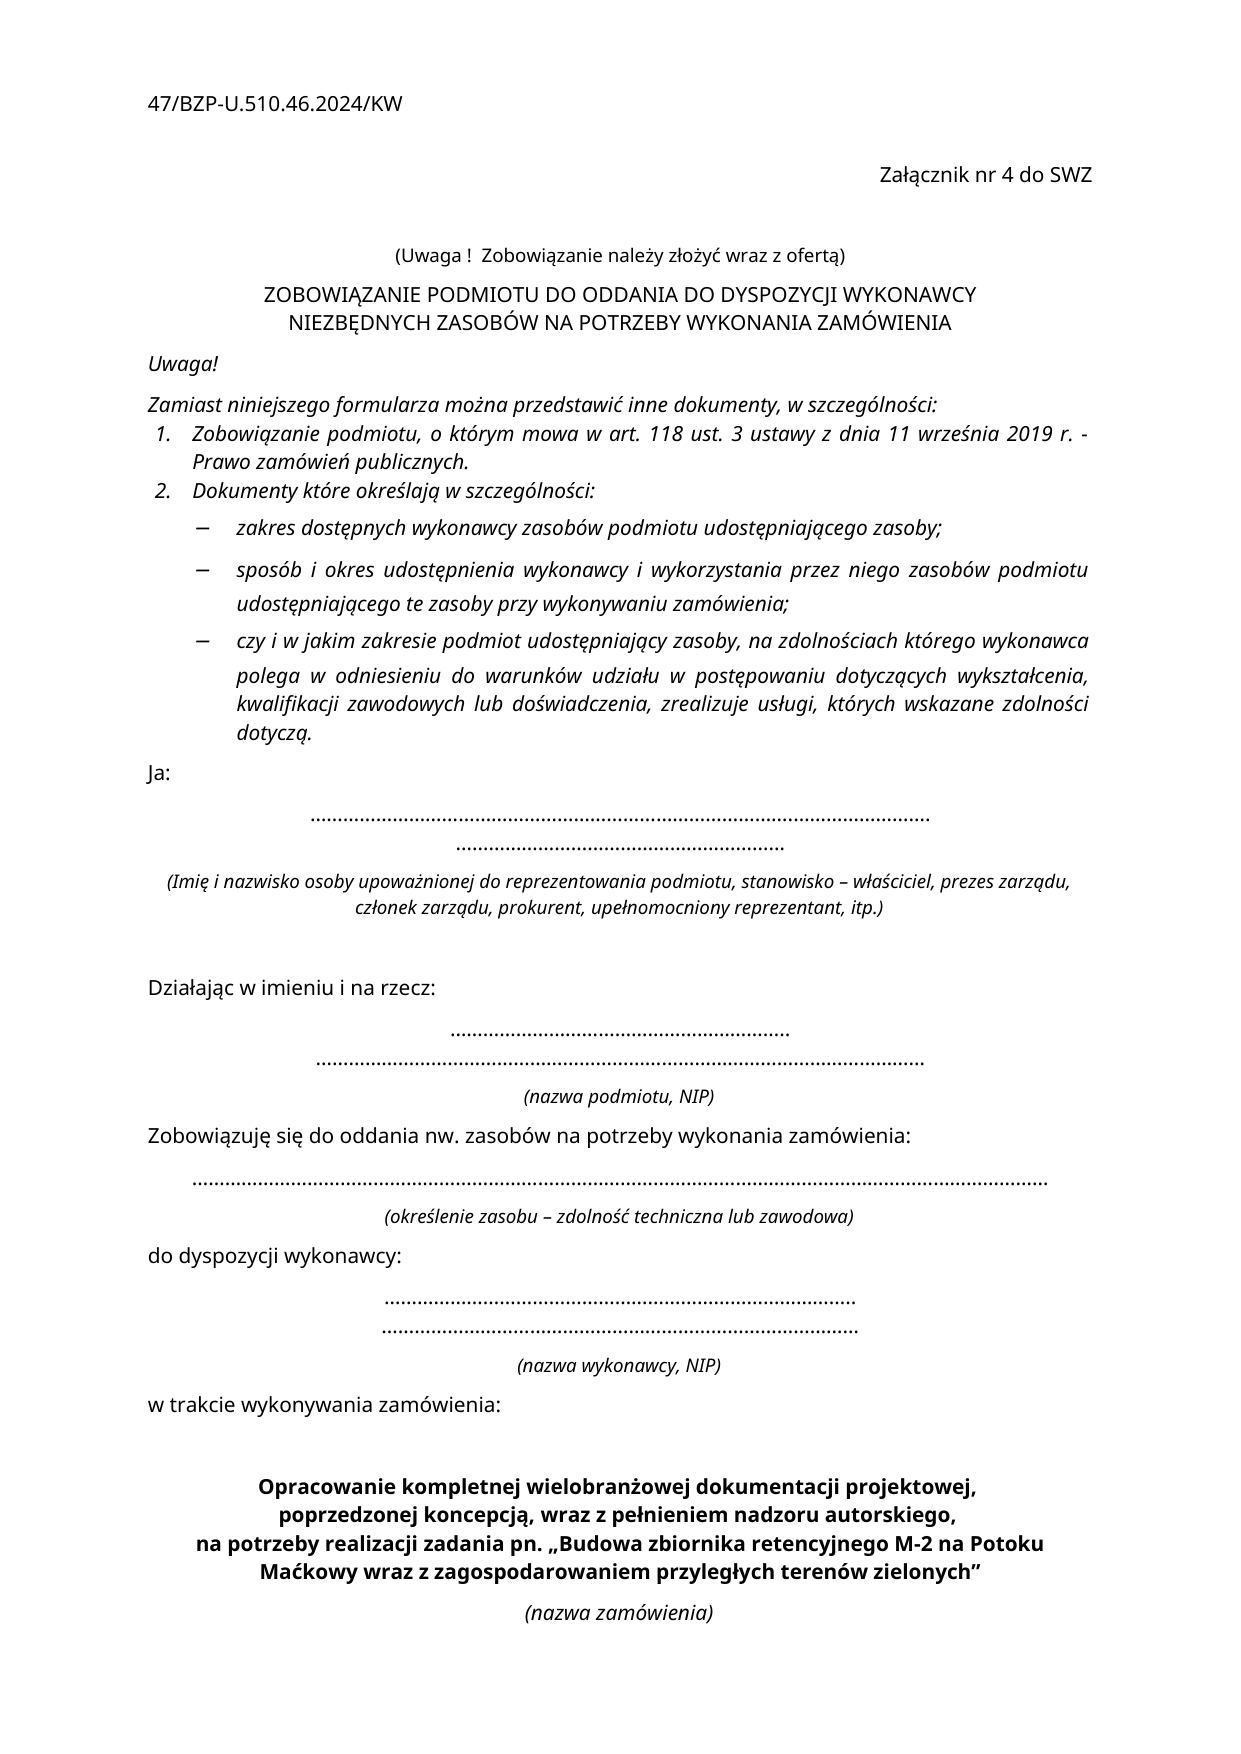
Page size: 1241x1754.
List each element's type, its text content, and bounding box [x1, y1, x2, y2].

list czy i w jakim zakresie podmiot udostępniający zasoby, na zdolnościach którego wykonawca polega w odniesieniu do warunków udziału w postępowaniu dotyczących wykształcenia, kwalifikacji zawodowych lub doświadczenia, zrealizuje usługi, których wskazane zdolności dotyczą. [192, 618, 1092, 746]
text Działając w imieniu i na rzecz: [148, 973, 1092, 1002]
text do dyspozycji wykonawcy: [148, 1242, 1092, 1270]
text ZOBOWIĄZANIE PODMIOTU DO ODDANIA DO DYSPOZYCJI WYKONAWCY NIEZBĘDNYCH ZASOBÓW NA POTRZEBY WYKONANIA ZAMÓWIENIA [148, 280, 1092, 337]
list Dokumenty które określają w szczególności: [154, 476, 1092, 504]
text Uwaga! [148, 349, 1092, 378]
text Załącznik nr 4 do SWZ [192, 160, 1092, 189]
text w trakcie wykonywania zamówienia: [148, 1390, 1092, 1418]
list Zobowiązanie podmiotu, o którym mowa w art. 118 ust. 3 ustawy z dnia 11 września 2019 r. - Prawo zamówień publicznych. [154, 419, 1092, 476]
list zakres dostępnych wykonawcy zasobów podmiotu udostępniającego zasoby; [192, 504, 1092, 547]
text Zobowiązuję się do oddania nw. zasobów na potrzeby wykonania zamówienia: [148, 1122, 1092, 1150]
text (nazwa zamówienia) [148, 1598, 1092, 1626]
text (Imię i nazwisko osoby upoważnionej do reprezentowania podmiotu, stanowisko – właściciel, prezes zarządu, członek zarządu, prokurent, upełnomocniony reprezentant, itp.) [148, 869, 1092, 920]
text …………………………………………………………………………….…………………….…………………………………………………… [148, 799, 1092, 856]
text Ja: [148, 758, 1092, 787]
text ………………………………………………………………………………………………………………………………………… [148, 1163, 1092, 1191]
text ……………………………………………………..………………………………………………………………………………………………… [148, 1014, 1092, 1071]
text …………………………………………………………………………..…………………………………………………………………………… [148, 1282, 1092, 1339]
text (Uwaga ! Zobowiązanie należy złożyć wraz z ofertą) [148, 242, 1092, 268]
list sposób i okres udostępnienia wykonawcy i wykorzystania przez niego zasobów podmiotu udostępniającego te zasoby przy wykonywaniu zamówienia; [192, 547, 1092, 618]
text Zamiast niniejszego formularza można przedstawić inne dokumenty, w szczególności: [148, 390, 1092, 419]
text (nazwa podmiotu, NIP) [148, 1084, 1092, 1109]
text (nazwa wykonawcy, NIP) [148, 1352, 1092, 1377]
text (określenie zasobu – zdolność techniczna lub zawodowa) [148, 1203, 1092, 1229]
text Opracowanie kompletnej wielobranżowej dokumentacji projektowej, poprzedzonej koncepcją, wraz z pełnieniem nadzoru autorskiego, na potrzeby realizacji zadania pn. „Budowa zbiornika retencyjnego M-2 na Potoku Maćkowy wraz z zagospodarowaniem przyległych terenów zielonych” [148, 1472, 1092, 1586]
